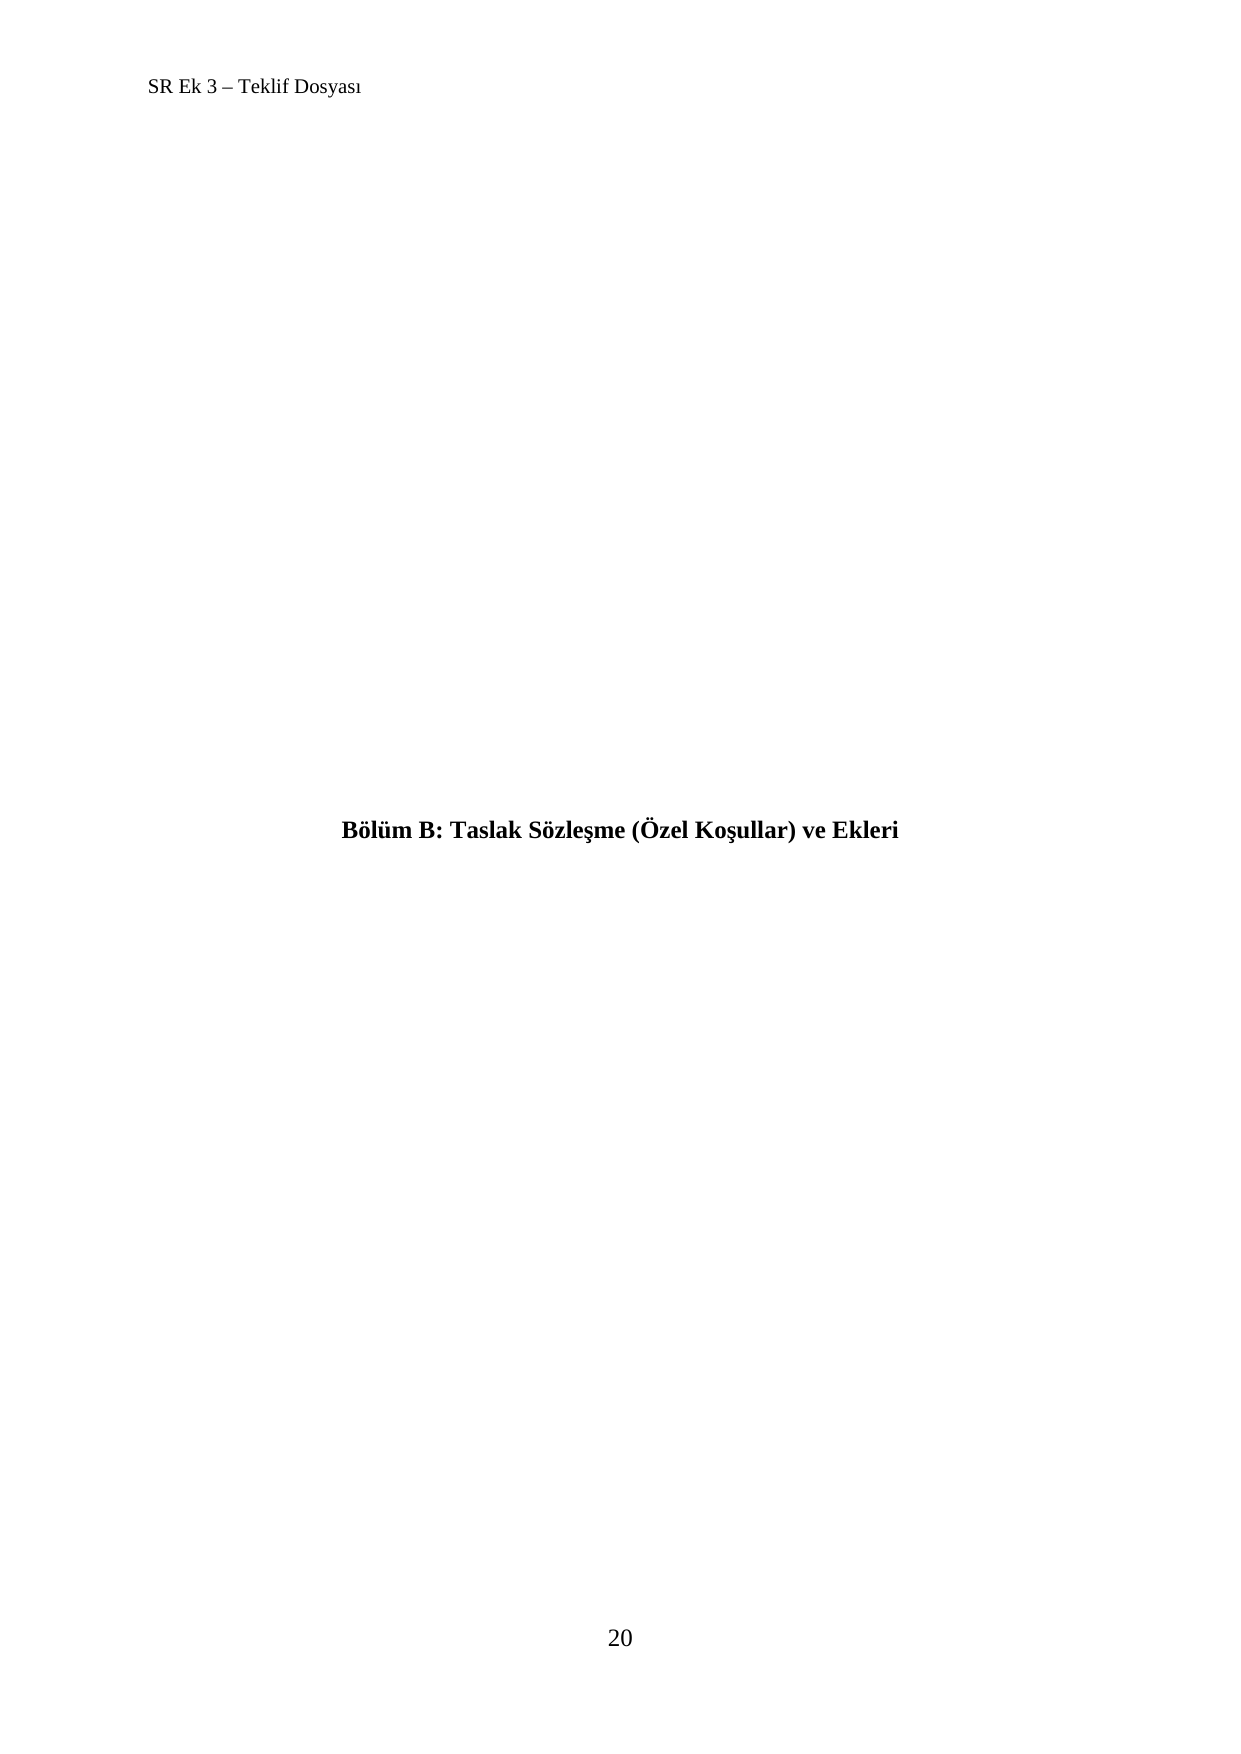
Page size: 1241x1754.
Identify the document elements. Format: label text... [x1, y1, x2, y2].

subtitle Bölüm B: Taslak Sözleşme (Özel Koşullar) ve Ekleri [148, 815, 1093, 844]
